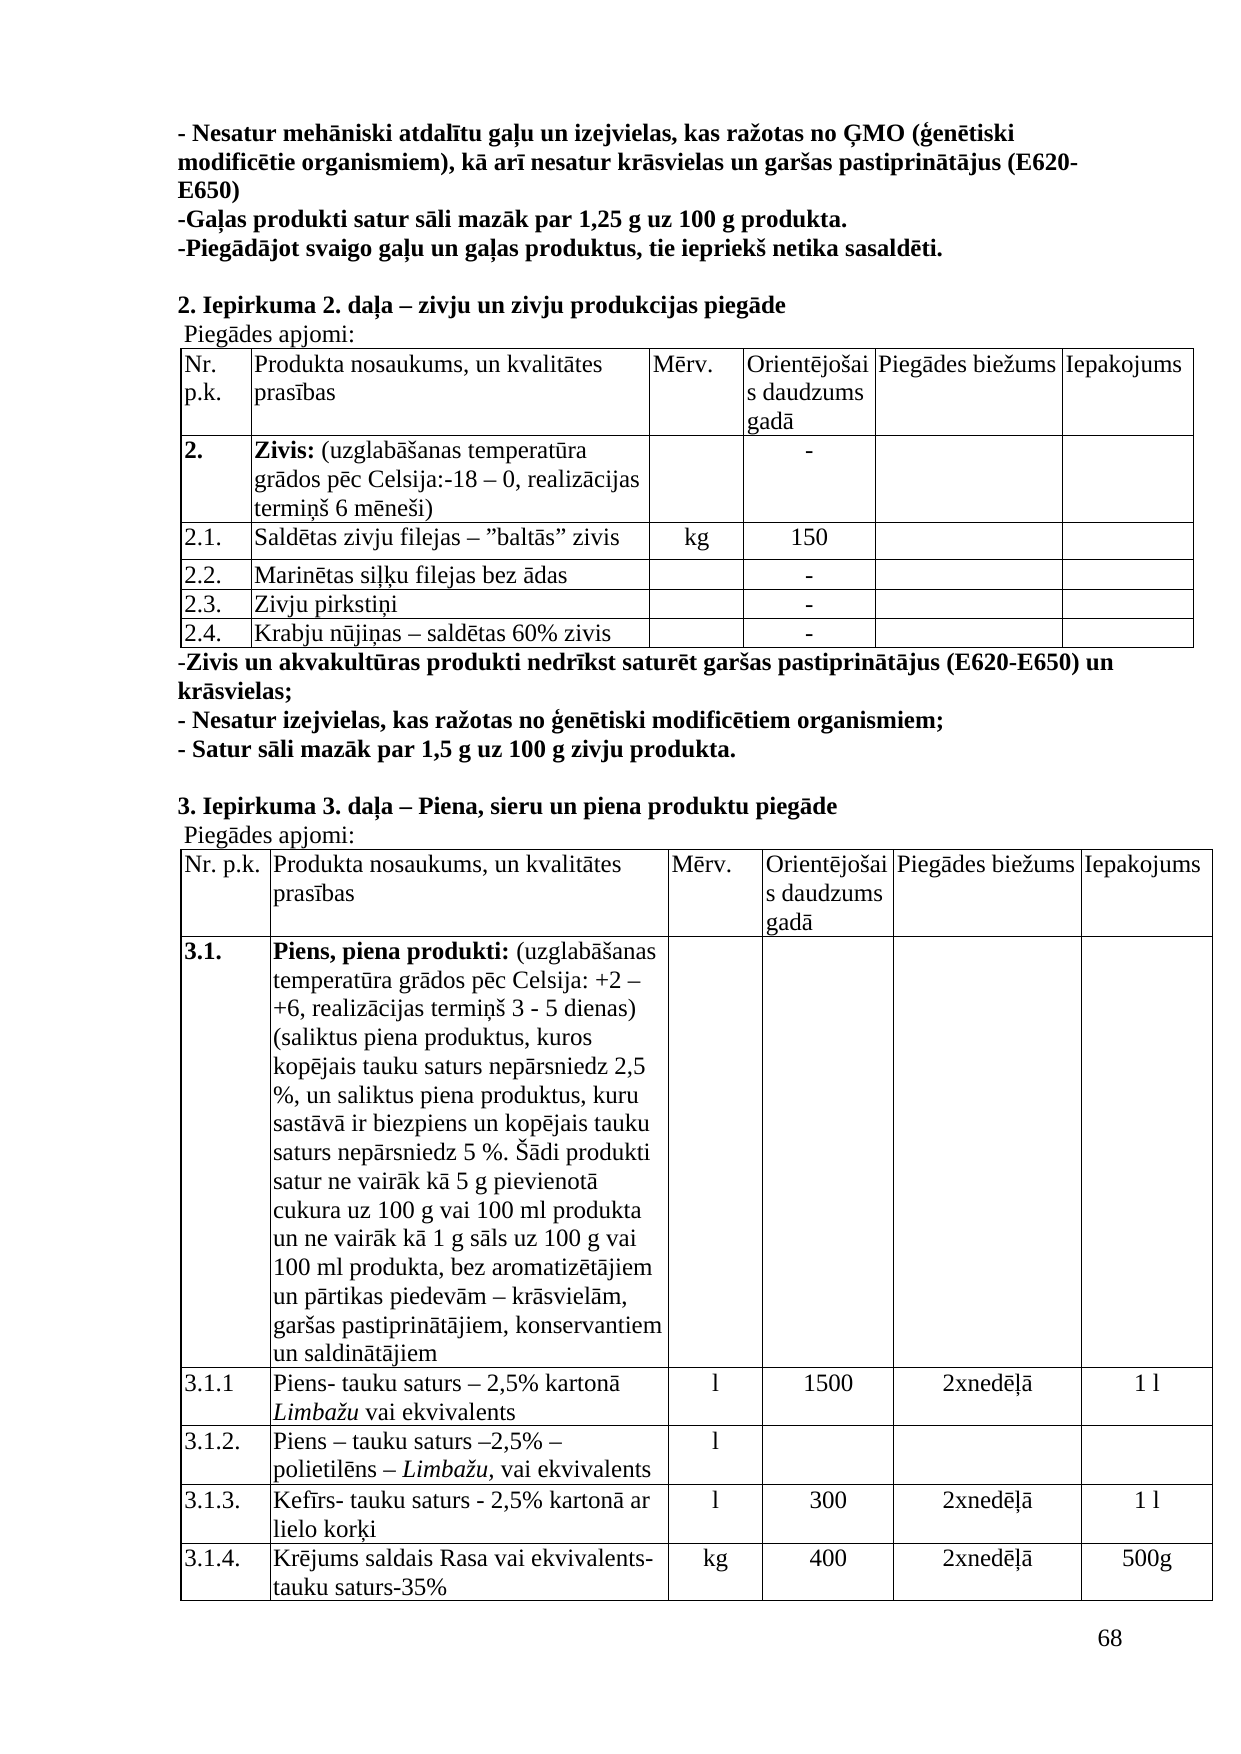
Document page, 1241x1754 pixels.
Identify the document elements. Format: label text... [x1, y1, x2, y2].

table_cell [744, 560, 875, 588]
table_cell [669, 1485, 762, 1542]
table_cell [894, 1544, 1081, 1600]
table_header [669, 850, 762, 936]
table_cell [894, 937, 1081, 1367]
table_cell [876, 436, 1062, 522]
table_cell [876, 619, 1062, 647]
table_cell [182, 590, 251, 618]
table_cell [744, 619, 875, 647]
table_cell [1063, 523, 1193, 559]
text -Zivis un akvakultūras produkti nedrīkst saturēt garšas pastiprinātājus (E620-E650) un krāsvielas; [177, 647, 1122, 705]
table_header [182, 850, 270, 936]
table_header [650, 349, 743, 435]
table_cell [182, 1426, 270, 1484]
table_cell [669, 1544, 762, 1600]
text -Gaļas produkti satur sāli mazāk par 1,25 g uz 100 g produkta. [177, 204, 1122, 233]
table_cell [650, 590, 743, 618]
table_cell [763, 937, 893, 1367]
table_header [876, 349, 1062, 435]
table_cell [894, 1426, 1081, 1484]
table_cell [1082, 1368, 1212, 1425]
text - Satur sāli mazāk par 1,5 g uz 100 g zivju produkta. [177, 734, 1122, 762]
text Piegādes apjomi: [177, 319, 1122, 348]
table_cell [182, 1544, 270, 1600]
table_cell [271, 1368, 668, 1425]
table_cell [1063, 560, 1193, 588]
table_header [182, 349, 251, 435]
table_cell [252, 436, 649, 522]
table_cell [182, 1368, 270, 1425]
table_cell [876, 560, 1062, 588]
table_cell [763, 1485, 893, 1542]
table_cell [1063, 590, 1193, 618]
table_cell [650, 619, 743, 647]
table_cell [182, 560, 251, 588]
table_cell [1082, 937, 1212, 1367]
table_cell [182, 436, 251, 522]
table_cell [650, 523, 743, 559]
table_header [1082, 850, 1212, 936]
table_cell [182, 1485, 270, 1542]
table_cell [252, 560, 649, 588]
text - Nesatur mehāniski atdalītu gaļu un izejvielas, kas ražotas no ĢMO (ģenētiski modificētie organismiem), kā arī nesatur krāsvielas un garšas pastiprinātājus (E620-E650) [177, 118, 1122, 204]
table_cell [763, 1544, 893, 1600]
text 3. Iepirkuma 3. daļa – Piena, sieru un piena produktu piegāde [177, 791, 1122, 820]
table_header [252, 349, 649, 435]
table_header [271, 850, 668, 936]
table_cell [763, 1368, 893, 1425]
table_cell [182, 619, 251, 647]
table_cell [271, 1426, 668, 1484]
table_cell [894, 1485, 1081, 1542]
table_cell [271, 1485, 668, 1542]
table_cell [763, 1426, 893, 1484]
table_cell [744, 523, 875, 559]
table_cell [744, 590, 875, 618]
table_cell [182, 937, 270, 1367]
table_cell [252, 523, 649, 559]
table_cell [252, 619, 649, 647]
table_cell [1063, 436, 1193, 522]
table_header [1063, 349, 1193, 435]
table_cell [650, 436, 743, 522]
text - Nesatur izejvielas, kas ražotas no ģenētiski modificētiem organismiem; [177, 705, 1122, 734]
text 2. Iepirkuma 2. daļa – zivju un zivju produkcijas piegāde [177, 291, 1122, 319]
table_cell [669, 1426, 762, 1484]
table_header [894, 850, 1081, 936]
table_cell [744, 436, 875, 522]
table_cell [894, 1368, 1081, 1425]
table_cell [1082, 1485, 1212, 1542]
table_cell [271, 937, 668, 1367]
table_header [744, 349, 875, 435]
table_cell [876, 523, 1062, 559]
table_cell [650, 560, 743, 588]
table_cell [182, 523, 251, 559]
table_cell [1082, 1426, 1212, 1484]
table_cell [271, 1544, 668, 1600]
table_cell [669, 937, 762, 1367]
text -Piegādājot svaigo gaļu un gaļas produktus, tie iepriekš netika sasaldēti. [177, 233, 1122, 262]
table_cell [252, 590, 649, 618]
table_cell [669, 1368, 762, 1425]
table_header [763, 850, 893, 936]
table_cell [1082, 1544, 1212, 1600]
text Piegādes apjomi: [177, 820, 1122, 849]
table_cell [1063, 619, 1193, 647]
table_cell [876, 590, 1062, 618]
